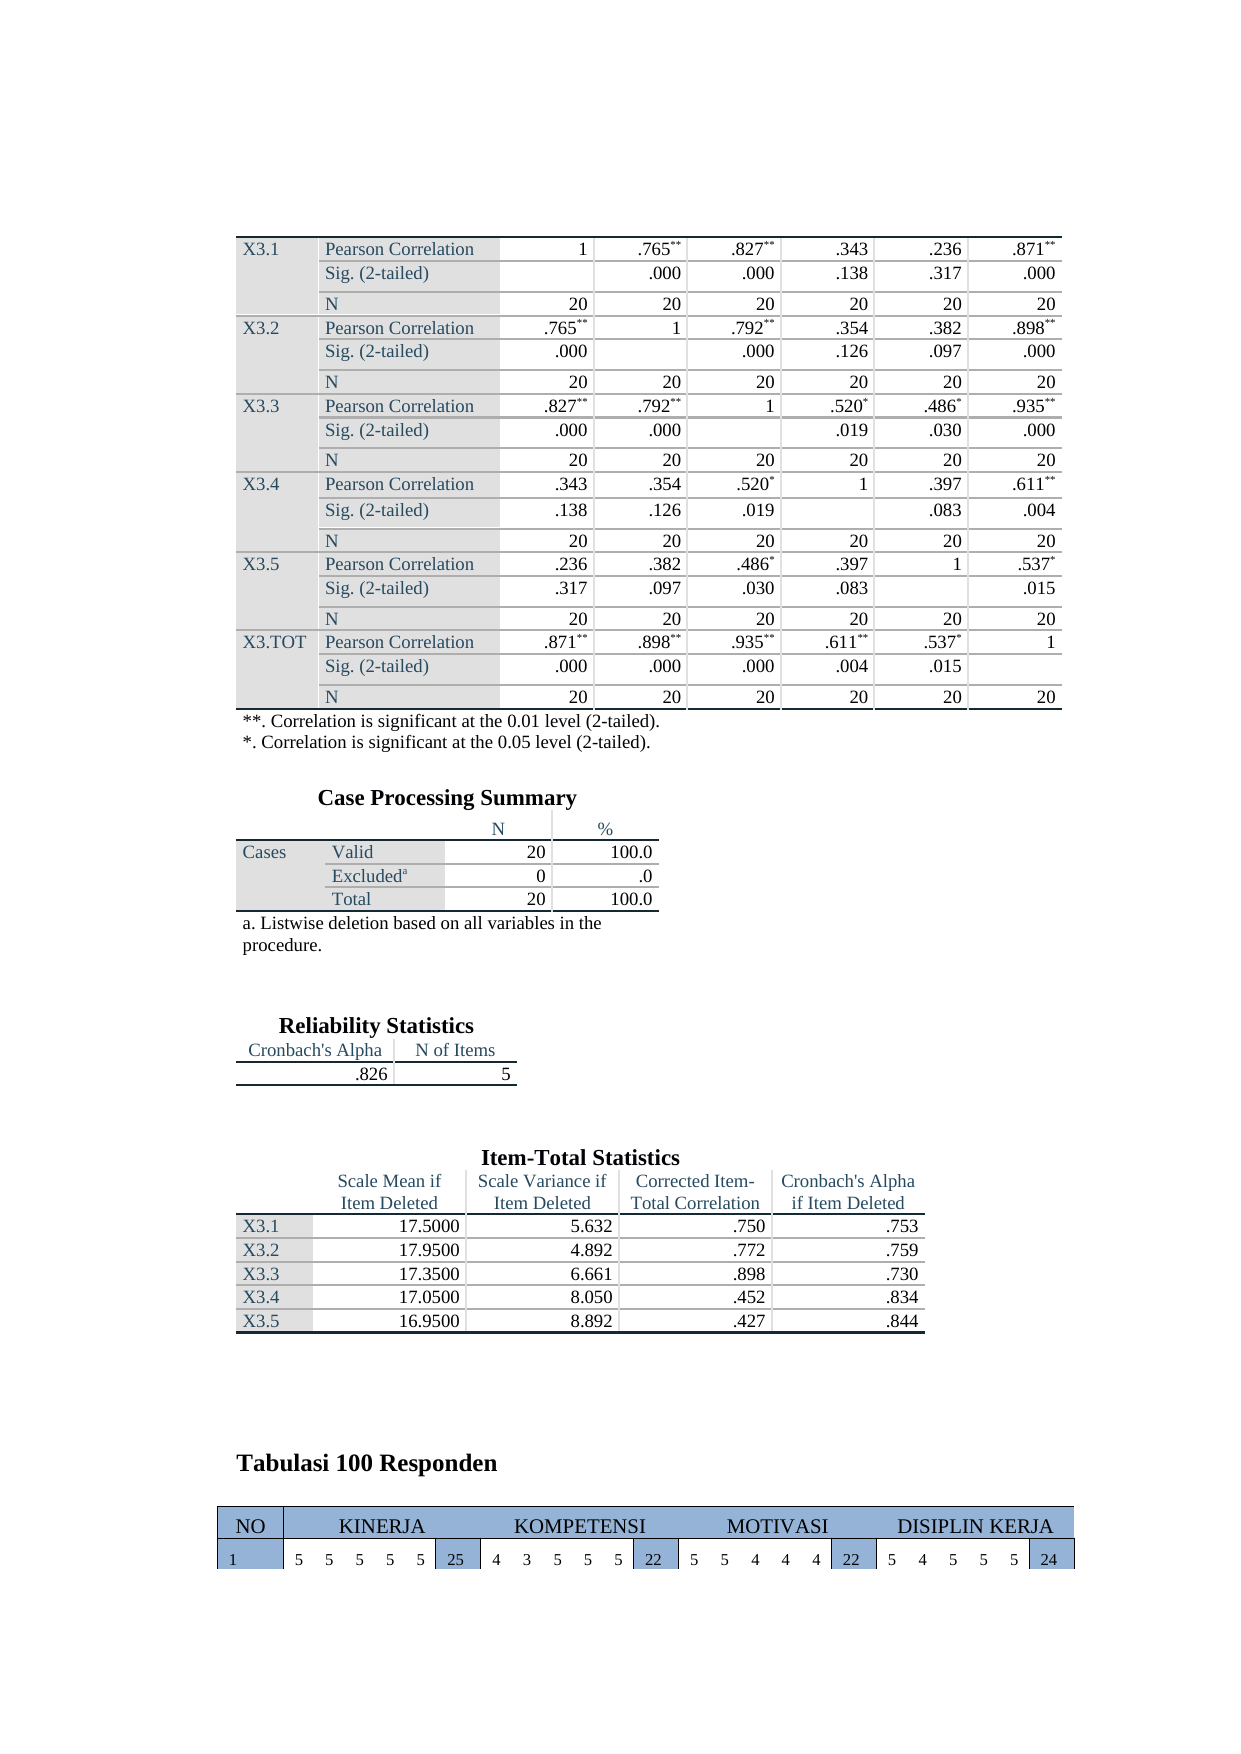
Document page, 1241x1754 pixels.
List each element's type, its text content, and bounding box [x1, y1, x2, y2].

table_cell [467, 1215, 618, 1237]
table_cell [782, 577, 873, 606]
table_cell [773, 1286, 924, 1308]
table_cell .397 [782, 553, 873, 575]
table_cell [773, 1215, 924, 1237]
table_cell .520* [688, 473, 780, 497]
table_cell .019 [782, 419, 873, 447]
table_cell 20 [500, 449, 593, 471]
table_cell N [319, 449, 500, 471]
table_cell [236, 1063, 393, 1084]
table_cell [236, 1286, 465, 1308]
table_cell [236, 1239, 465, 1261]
table_cell .898** [969, 317, 1062, 338]
table_cell X3.5 [236, 553, 318, 629]
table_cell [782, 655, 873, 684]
table_cell .030 [875, 419, 967, 447]
table_cell Sig. (2-tailed) [319, 419, 500, 447]
table_cell 1 [688, 395, 780, 416]
table_cell Sig. (2-tailed) [319, 577, 500, 606]
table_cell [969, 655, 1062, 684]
table_cell .000 [500, 340, 593, 369]
table_cell .792** [595, 395, 686, 416]
table_cell [595, 340, 686, 369]
table_cell 1 [875, 553, 967, 575]
table_cell N [319, 530, 500, 551]
table_cell Pearson Correlation [319, 473, 500, 497]
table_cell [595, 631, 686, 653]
table_cell .397 [875, 473, 967, 497]
table_cell [688, 419, 780, 447]
table_cell .030 [688, 577, 780, 606]
table_cell .382 [875, 317, 967, 338]
table_cell Pearson Correlation [319, 238, 500, 260]
table_cell .097 [875, 340, 967, 369]
table_cell .382 [595, 553, 686, 575]
table_cell .343 [500, 473, 593, 497]
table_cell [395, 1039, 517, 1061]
table_cell .871** [969, 238, 1062, 260]
table_cell .138 [782, 262, 873, 291]
table_cell Pearson Correlation [319, 395, 500, 416]
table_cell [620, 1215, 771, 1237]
table_cell Sig. (2-tailed) [319, 499, 500, 527]
table_cell 20 [688, 449, 780, 471]
table_cell .000 [595, 419, 686, 447]
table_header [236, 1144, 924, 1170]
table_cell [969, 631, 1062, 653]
table_cell .004 [969, 499, 1062, 527]
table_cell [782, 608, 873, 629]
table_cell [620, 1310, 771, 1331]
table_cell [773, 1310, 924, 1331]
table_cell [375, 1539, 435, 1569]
table_cell .486* [875, 395, 967, 416]
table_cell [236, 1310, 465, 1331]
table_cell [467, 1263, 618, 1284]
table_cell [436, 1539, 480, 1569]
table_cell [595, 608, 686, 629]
table_cell 20 [782, 293, 873, 314]
table_cell 20 [500, 530, 593, 551]
table_cell .317 [500, 577, 593, 606]
table_cell .000 [688, 262, 780, 291]
table_cell .827** [688, 238, 780, 260]
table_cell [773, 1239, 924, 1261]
table_cell .083 [875, 499, 967, 527]
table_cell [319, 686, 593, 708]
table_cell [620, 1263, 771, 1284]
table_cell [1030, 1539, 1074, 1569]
table_cell Pearson Correlation [319, 317, 500, 338]
table_cell X3.2 [236, 317, 318, 393]
table_cell 20 [595, 293, 686, 314]
table_cell N [319, 371, 500, 393]
table_cell N [319, 293, 500, 314]
table_cell 20 [782, 449, 873, 471]
table_cell X3.3 [236, 395, 318, 471]
table_cell .236 [500, 553, 593, 575]
table_cell 20 [875, 449, 967, 471]
table_cell 20 [875, 530, 967, 551]
table_cell Sig. (2-tailed) [319, 340, 500, 369]
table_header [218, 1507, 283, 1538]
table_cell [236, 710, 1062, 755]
table_cell .765** [500, 317, 593, 338]
table_cell .827** [500, 395, 593, 416]
table_cell 20 [969, 449, 1062, 471]
table_cell .354 [595, 473, 686, 497]
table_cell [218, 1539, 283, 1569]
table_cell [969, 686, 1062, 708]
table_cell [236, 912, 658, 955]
table_cell .792** [688, 317, 780, 338]
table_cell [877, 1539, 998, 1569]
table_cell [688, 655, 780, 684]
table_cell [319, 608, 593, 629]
table_cell 20 [782, 530, 873, 551]
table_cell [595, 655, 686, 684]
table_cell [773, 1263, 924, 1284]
table_cell .000 [500, 419, 593, 447]
table_cell 20 [875, 371, 967, 393]
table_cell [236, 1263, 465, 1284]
table_cell 20 [688, 371, 780, 393]
text Tabulasi 100 Responden [236, 1448, 1063, 1477]
table_cell 20 [688, 530, 780, 551]
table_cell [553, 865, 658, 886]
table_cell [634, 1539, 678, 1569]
table_cell .097 [595, 577, 686, 606]
table_cell 20 [969, 371, 1062, 393]
table_cell 20 [595, 371, 686, 393]
table_cell 1 [595, 317, 686, 338]
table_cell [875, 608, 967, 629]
table_cell 20 [595, 530, 686, 551]
table_cell Sig. (2-tailed) [319, 262, 500, 291]
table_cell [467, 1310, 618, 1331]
table_cell 1 [500, 238, 593, 260]
table_cell 20 [500, 293, 593, 314]
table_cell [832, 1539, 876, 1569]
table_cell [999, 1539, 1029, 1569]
table_cell .236 [875, 238, 967, 260]
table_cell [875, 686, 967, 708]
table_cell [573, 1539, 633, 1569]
table_cell .000 [969, 419, 1062, 447]
table_cell 20 [500, 371, 593, 393]
table_cell X3.4 [236, 473, 318, 551]
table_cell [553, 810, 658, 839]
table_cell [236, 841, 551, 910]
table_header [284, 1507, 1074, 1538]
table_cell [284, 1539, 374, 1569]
table_cell 20 [969, 293, 1062, 314]
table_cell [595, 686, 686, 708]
table_cell .935** [969, 395, 1062, 416]
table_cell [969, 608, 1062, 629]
table_cell .611** [969, 473, 1062, 497]
table_cell .000 [969, 340, 1062, 369]
table_cell .126 [595, 499, 686, 527]
table_cell .486* [688, 553, 780, 575]
table_cell X3.1 [236, 238, 318, 314]
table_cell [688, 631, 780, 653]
table_cell .520* [782, 395, 873, 416]
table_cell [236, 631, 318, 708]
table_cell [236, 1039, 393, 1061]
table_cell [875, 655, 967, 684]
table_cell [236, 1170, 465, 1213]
table_cell Pearson Correlation [319, 553, 500, 575]
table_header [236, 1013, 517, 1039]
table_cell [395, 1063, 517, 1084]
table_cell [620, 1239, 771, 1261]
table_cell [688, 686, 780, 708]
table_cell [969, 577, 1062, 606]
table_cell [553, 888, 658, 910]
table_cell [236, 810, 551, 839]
table_cell .343 [782, 238, 873, 260]
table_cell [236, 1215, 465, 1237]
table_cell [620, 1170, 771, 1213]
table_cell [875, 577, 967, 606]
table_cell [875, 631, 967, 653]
table_cell [500, 262, 593, 291]
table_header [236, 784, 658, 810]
table_cell .138 [500, 499, 593, 527]
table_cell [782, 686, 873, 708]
table_cell .000 [969, 262, 1062, 291]
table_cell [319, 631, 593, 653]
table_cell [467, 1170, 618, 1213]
table_cell .000 [688, 340, 780, 369]
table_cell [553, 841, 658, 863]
table_cell .126 [782, 340, 873, 369]
table_cell 20 [782, 371, 873, 393]
table_cell 20 [688, 293, 780, 314]
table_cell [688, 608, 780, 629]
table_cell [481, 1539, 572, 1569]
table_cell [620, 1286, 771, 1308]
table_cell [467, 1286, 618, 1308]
table_cell .354 [782, 317, 873, 338]
table_cell .317 [875, 262, 967, 291]
table_cell .537* [969, 553, 1062, 575]
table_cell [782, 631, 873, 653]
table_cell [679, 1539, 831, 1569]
table_cell 20 [875, 293, 967, 314]
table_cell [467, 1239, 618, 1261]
table_cell .000 [595, 262, 686, 291]
table_cell 20 [969, 530, 1062, 551]
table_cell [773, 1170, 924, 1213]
table_cell 20 [595, 449, 686, 471]
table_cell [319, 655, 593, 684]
table_cell .765** [595, 238, 686, 260]
table_cell .019 [688, 499, 780, 527]
table_cell 1 [782, 473, 873, 497]
table_cell [782, 499, 873, 527]
